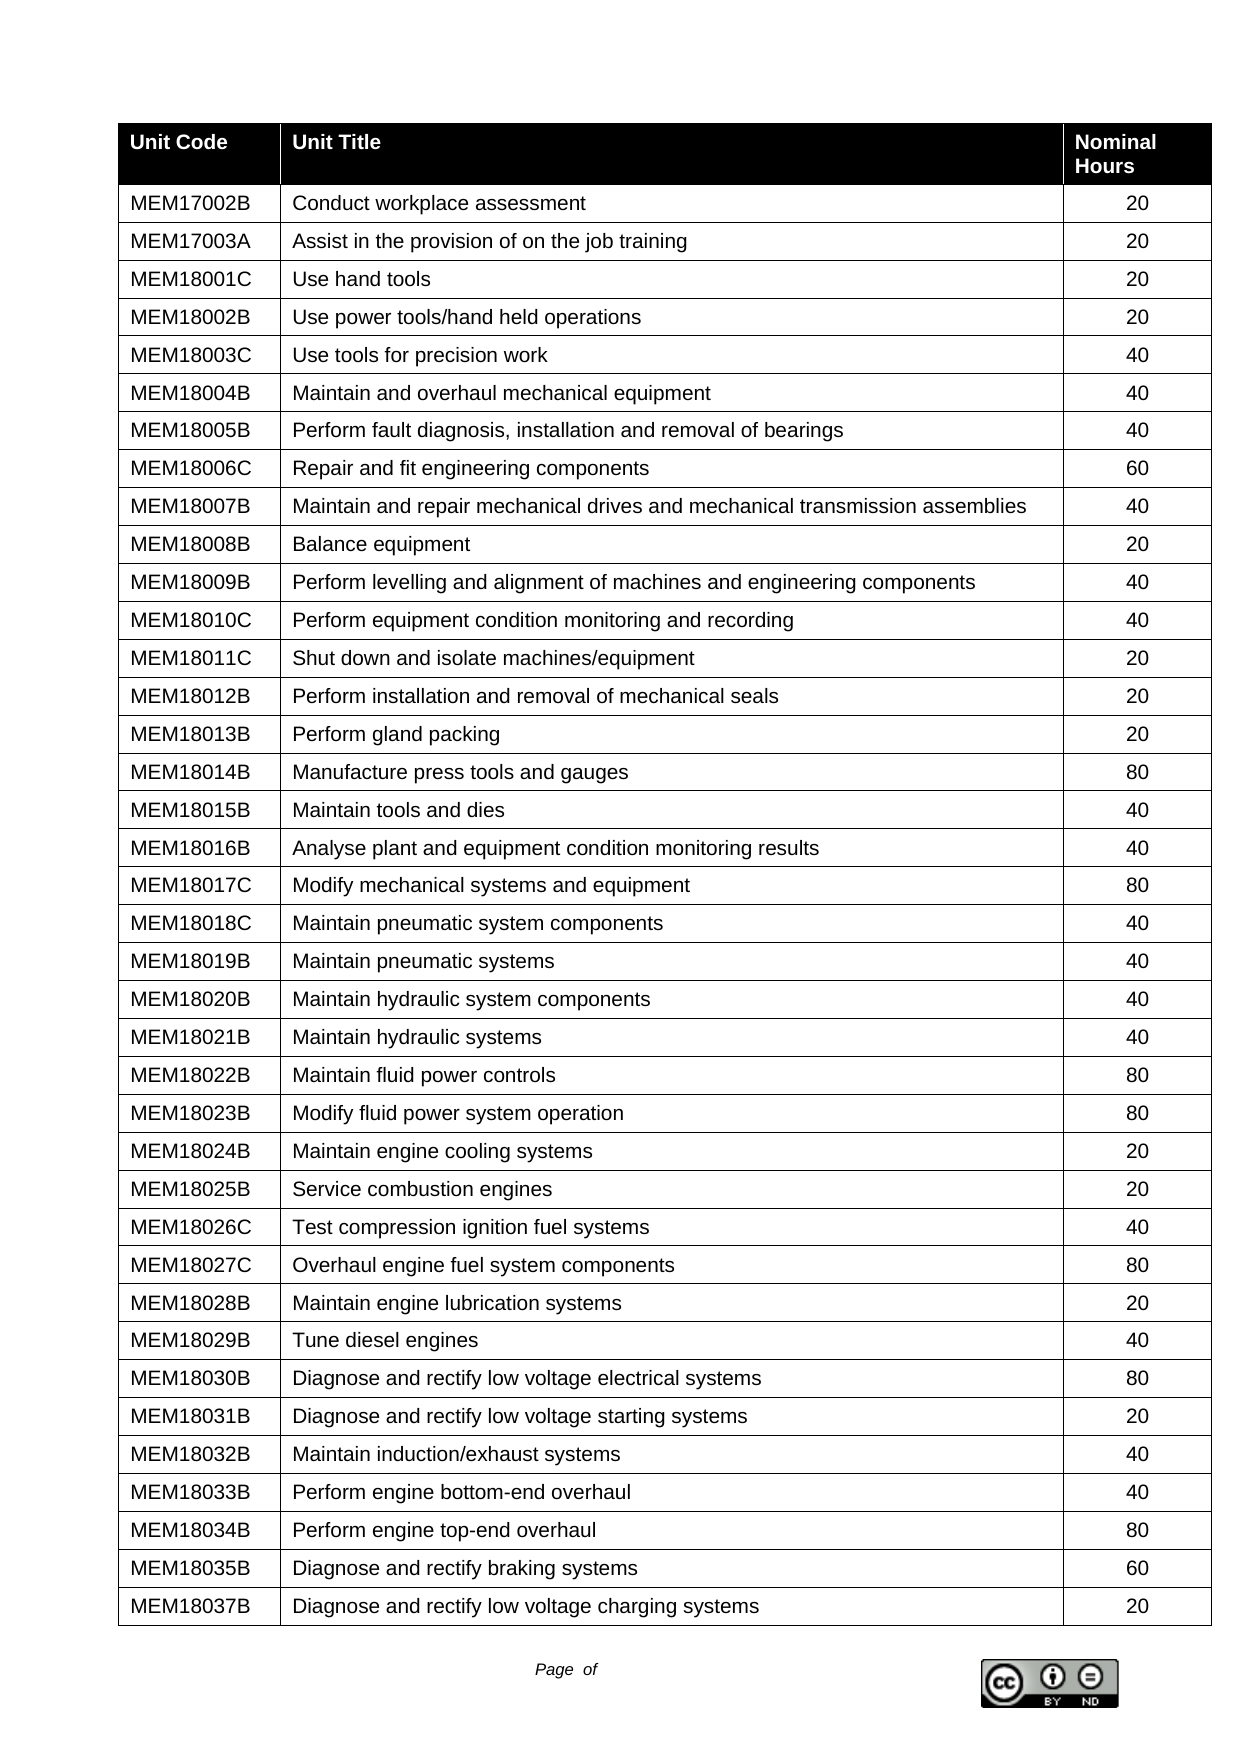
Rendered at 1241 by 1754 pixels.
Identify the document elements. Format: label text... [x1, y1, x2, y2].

table_cell Maintain induction/exhaust systems [281, 1436, 1063, 1473]
table_cell 40 [1064, 1436, 1211, 1473]
table_cell Maintain tools and dies [281, 791, 1063, 828]
table_header Unit Title [281, 124, 1063, 184]
table_cell Analyse plant and equipment condition monitoring results [281, 829, 1063, 866]
table_cell Maintain and overhaul mechanical equipment [281, 374, 1063, 411]
table_cell MEM18030B [119, 1360, 280, 1397]
table_cell 40 [1064, 336, 1211, 373]
table_cell 40 [1064, 412, 1211, 449]
table_cell MEM18003C [119, 336, 280, 373]
table_cell Diagnose and rectify braking systems [281, 1550, 1063, 1587]
table_cell MEM18032B [119, 1436, 280, 1473]
table_cell 40 [1064, 564, 1211, 601]
table_cell 80 [1064, 1512, 1211, 1549]
table_cell 80 [1064, 1360, 1211, 1397]
table_cell Tune diesel engines [281, 1322, 1063, 1359]
table_cell MEM18010C [119, 602, 280, 639]
table_cell Balance equipment [281, 526, 1063, 563]
table_cell MEM18018C [119, 905, 280, 942]
table_cell Diagnose and rectify low voltage electrical systems [281, 1360, 1063, 1397]
table_cell MEM18025B [119, 1171, 280, 1207]
table_cell Use power tools/hand held operations [281, 299, 1063, 335]
table_header Unit Code [119, 124, 280, 184]
table_cell Maintain engine lubrication systems [281, 1284, 1063, 1321]
table_cell 40 [1064, 488, 1211, 525]
table_cell MEM17002B [119, 185, 280, 222]
table_cell MEM18027C [119, 1246, 280, 1283]
table_cell 80 [1064, 754, 1211, 790]
table_cell 40 [1064, 829, 1211, 866]
table_cell Perform equipment condition monitoring and recording [281, 602, 1063, 639]
table_cell 80 [1064, 1095, 1211, 1132]
table_cell MEM18013B [119, 716, 280, 752]
table_cell 20 [1064, 299, 1211, 335]
table_cell 20 [1064, 1588, 1211, 1624]
table_cell Perform engine top-end overhaul [281, 1512, 1063, 1549]
table_cell 40 [1064, 602, 1211, 639]
table_cell MEM18002B [119, 299, 280, 335]
table_cell 20 [1064, 261, 1211, 297]
table_cell MEM18021B [119, 1019, 280, 1056]
table_cell 40 [1064, 1474, 1211, 1511]
table_cell 20 [1064, 678, 1211, 714]
table_cell MEM18015B [119, 791, 280, 828]
table_cell MEM18012B [119, 678, 280, 714]
table_cell MEM18024B [119, 1133, 280, 1169]
table_cell Maintain hydraulic systems [281, 1019, 1063, 1056]
table_cell 60 [1064, 450, 1211, 487]
table_cell MEM18011C [119, 640, 280, 677]
table_cell Conduct workplace assessment [281, 185, 1063, 222]
table_cell MEM18022B [119, 1057, 280, 1094]
table_cell MEM18028B [119, 1284, 280, 1321]
table_header Nominal Hours [1064, 124, 1211, 184]
table_cell MEM18031B [119, 1398, 280, 1435]
table_cell 40 [1064, 1209, 1211, 1245]
table_cell 20 [1064, 1398, 1211, 1435]
table_cell 20 [1064, 716, 1211, 752]
table_cell Modify mechanical systems and equipment [281, 867, 1063, 904]
table_cell 40 [1064, 791, 1211, 828]
table_cell Maintain fluid power controls [281, 1057, 1063, 1094]
table_cell MEM18001C [119, 261, 280, 297]
table_cell MEM18007B [119, 488, 280, 525]
table_cell Service combustion engines [281, 1171, 1063, 1207]
table_cell 80 [1064, 867, 1211, 904]
table_cell Use hand tools [281, 261, 1063, 297]
table_cell MEM18016B [119, 829, 280, 866]
table_cell 20 [1064, 526, 1211, 563]
table_cell MEM18008B [119, 526, 280, 563]
table_cell Perform engine bottom-end overhaul [281, 1474, 1063, 1511]
table_cell MEM18023B [119, 1095, 280, 1132]
table_cell MEM18037B [119, 1588, 280, 1624]
table_cell Diagnose and rectify low voltage starting systems [281, 1398, 1063, 1435]
table_cell 60 [1064, 1550, 1211, 1587]
table_cell 40 [1064, 905, 1211, 942]
table_cell Overhaul engine fuel system components [281, 1246, 1063, 1283]
table_cell 40 [1064, 1322, 1211, 1359]
table_cell MEM18005B [119, 412, 280, 449]
table_cell MEM18033B [119, 1474, 280, 1511]
table_cell Use tools for precision work [281, 336, 1063, 373]
table_cell Maintain pneumatic systems [281, 943, 1063, 980]
table_cell 20 [1064, 1284, 1211, 1321]
table_cell 20 [1064, 223, 1211, 259]
table_cell 40 [1064, 1019, 1211, 1056]
table_cell Shut down and isolate machines/equipment [281, 640, 1063, 677]
table_cell MEM18020B [119, 981, 280, 1018]
table_cell MEM18009B [119, 564, 280, 601]
table_cell Manufacture press tools and gauges [281, 754, 1063, 790]
table_cell Perform fault diagnosis, installation and removal of bearings [281, 412, 1063, 449]
table_cell Maintain pneumatic system components [281, 905, 1063, 942]
picture [981, 1659, 1119, 1706]
table_cell 40 [1064, 981, 1211, 1018]
table_cell 20 [1064, 640, 1211, 677]
table_cell 80 [1064, 1246, 1211, 1283]
table_cell 20 [1064, 185, 1211, 222]
table_cell MEM18004B [119, 374, 280, 411]
table_cell MEM18029B [119, 1322, 280, 1359]
table_cell MEM18017C [119, 867, 280, 904]
table_cell Test compression ignition fuel systems [281, 1209, 1063, 1245]
table_cell MEM18014B [119, 754, 280, 790]
table_cell Repair and fit engineering components [281, 450, 1063, 487]
table_cell MEM18034B [119, 1512, 280, 1549]
table_cell MEM18006C [119, 450, 280, 487]
table_cell 40 [1064, 943, 1211, 980]
table_cell Maintain hydraulic system components [281, 981, 1063, 1018]
table_cell 20 [1064, 1171, 1211, 1207]
table_cell MEM18035B [119, 1550, 280, 1587]
table_cell Maintain and repair mechanical drives and mechanical transmission assemblies [281, 488, 1063, 525]
table_cell MEM17003A [119, 223, 280, 259]
table_cell 40 [1064, 374, 1211, 411]
table_cell Perform levelling and alignment of machines and engineering components [281, 564, 1063, 601]
table_cell MEM18019B [119, 943, 280, 980]
table_cell Maintain engine cooling systems [281, 1133, 1063, 1169]
table_cell Diagnose and rectify low voltage charging systems [281, 1588, 1063, 1624]
table_cell 20 [1064, 1133, 1211, 1169]
table_cell Perform installation and removal of mechanical seals [281, 678, 1063, 714]
table_cell 80 [1064, 1057, 1211, 1094]
table_cell Assist in the provision of on the job training [281, 223, 1063, 259]
table_cell Perform gland packing [281, 716, 1063, 752]
table_cell MEM18026C [119, 1209, 280, 1245]
table_cell Modify fluid power system operation [281, 1095, 1063, 1132]
